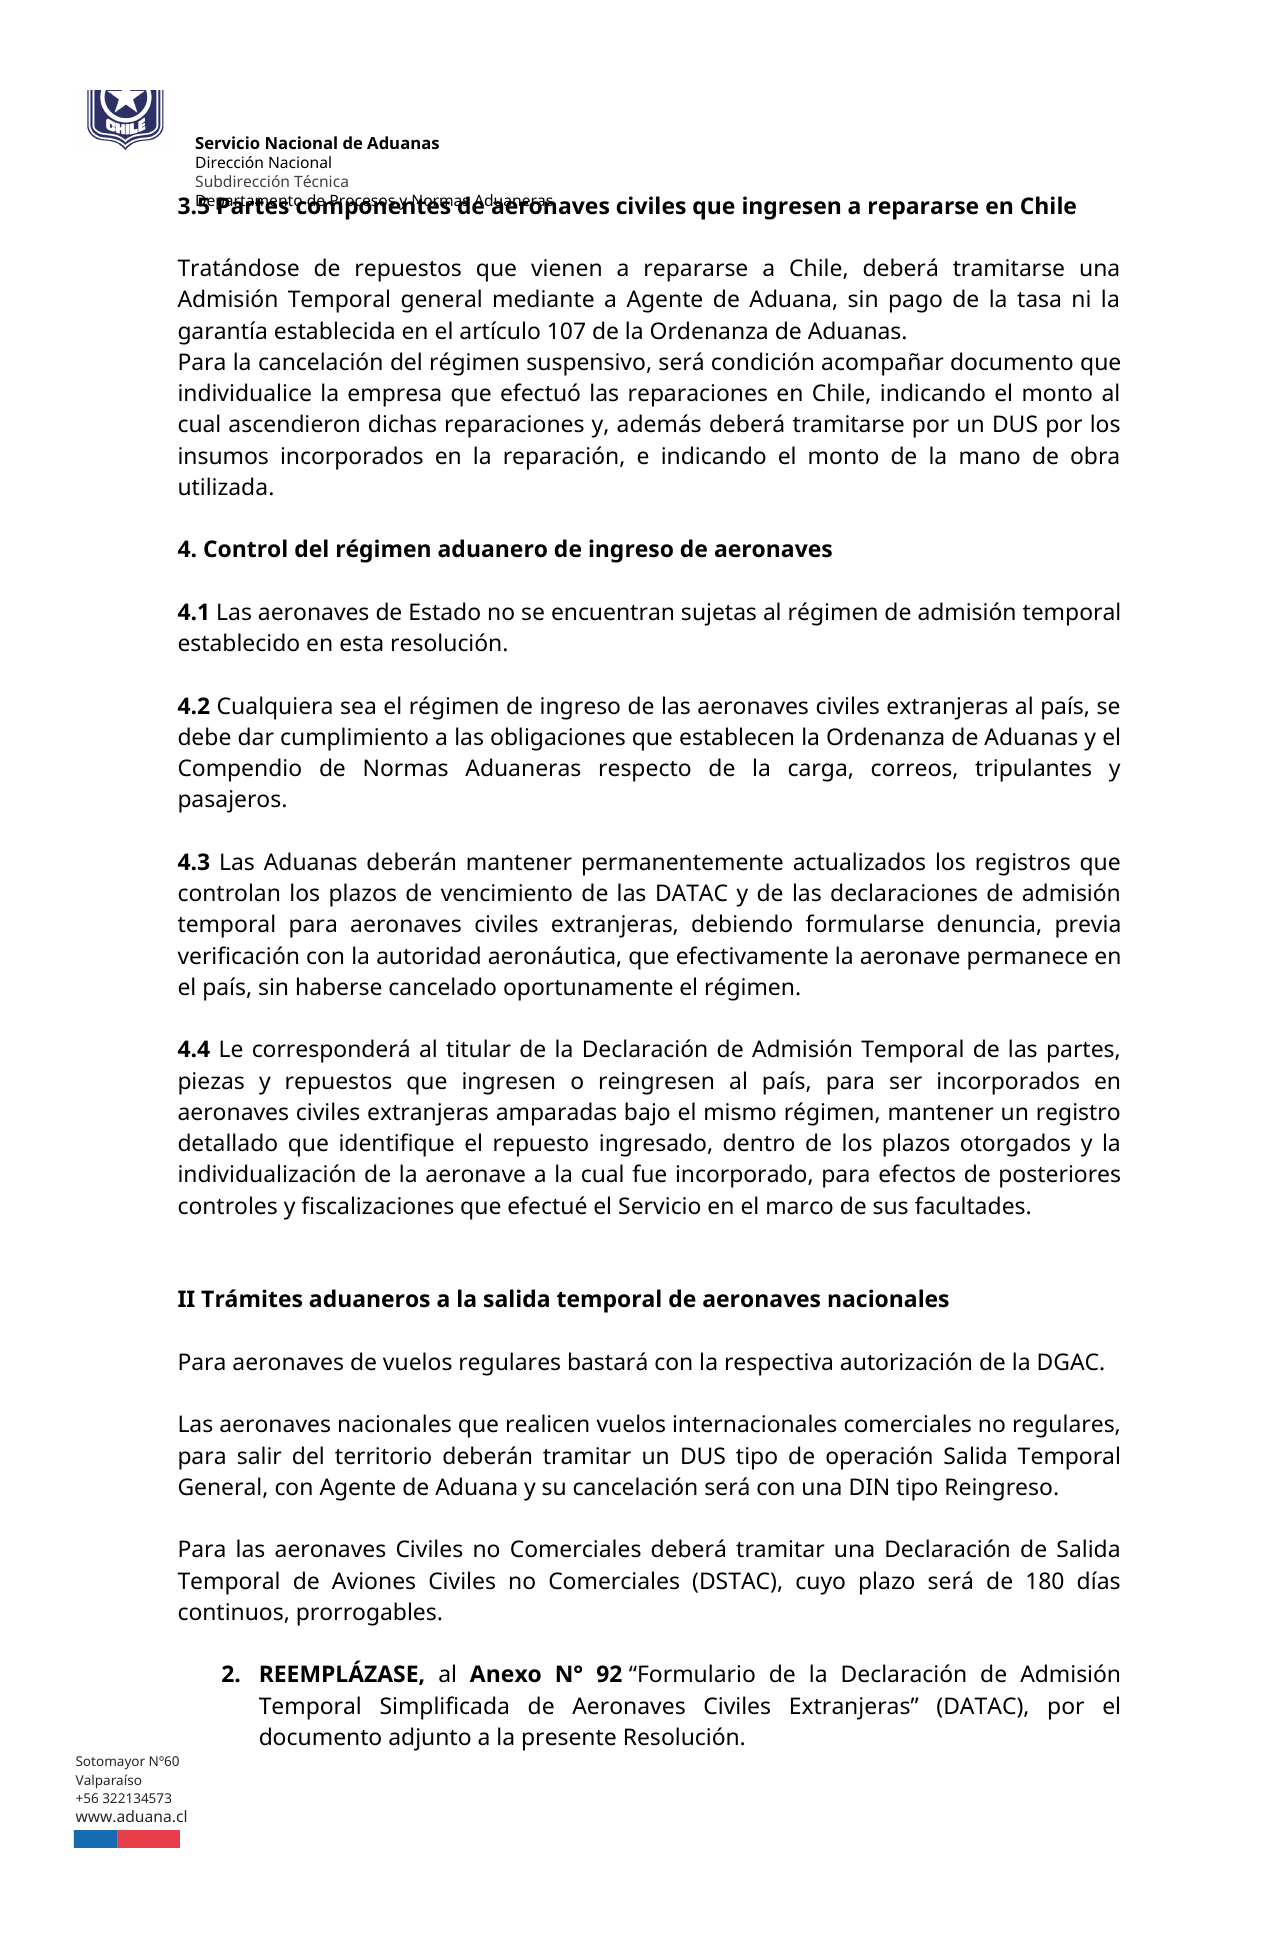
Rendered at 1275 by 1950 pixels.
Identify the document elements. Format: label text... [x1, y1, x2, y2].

text Las aeronaves nacionales que realicen vuelos internacionales comerciales no regulares, para salir del territorio deberán tramitar un DUS tipo de operación Salida Temporal General, con Agente de Aduana y su cancelación será con una DIN tipo Reingreso. [177, 1408, 1122, 1502]
list REEMPLÁZASE, al Anexo N° 92 “Formulario de la Declaración de Admisión Temporal Simplificada de Aeronaves Civiles Extranjeras” (DATAC), por el documento adjunto a la presente Resolución. [221, 1658, 1122, 1752]
text 4.3 Las Aduanas deberán mantener permanentemente actualizados los registros que controlan los plazos de vencimiento de las DATAC y de las declaraciones de admisión temporal para aeronaves civiles extranjeras, debiendo formularse denuncia, previa verificación con la autoridad aeronáutica, que efectivamente la aeronave permanece en el país, sin haberse cancelado oportunamente el régimen. [177, 846, 1122, 1002]
picture [73, 1830, 180, 1848]
text Tratándose de repuestos que vienen a repararse a Chile, deberá tramitarse una Admisión Temporal general mediante a Agente de Aduana, sin pago de la tasa ni la garantía establecida en el artículo 107 de la Ordenanza de Aduanas. [177, 252, 1122, 346]
text Para las aeronaves Civiles no Comerciales deberá tramitar una Declaración de Salida Temporal de Aviones Civiles no Comerciales (DSTAC), cuyo plazo será de 180 días continuos, prorrogables. [177, 1533, 1122, 1627]
text Para la cancelación del régimen suspensivo, será condición acompañar documento que individualice la empresa que efectuó las reparaciones en Chile, indicando el monto al cual ascendieron dichas reparaciones y, además deberá tramitarse por un DUS por los insumos incorporados en la reparación, e indicando el monto de la mano de obra utilizada. [177, 346, 1122, 502]
text 4. Control del régimen aduanero de ingreso de aeronaves [177, 533, 1122, 564]
text 4.1 Las aeronaves de Estado no se encuentran sujetas al régimen de admisión temporal establecido en esta resolución. [177, 596, 1122, 658]
picture [73, 90, 178, 154]
text Para aeronaves de vuelos regulares bastará con la respectiva autorización de la DGAC. [177, 1346, 1122, 1377]
text 3.5 Partes componentes de aeronaves civiles que ingresen a repararse en Chile [177, 189, 1122, 221]
text II Trámites aduaneros a la salida temporal de aeronaves nacionales [177, 1283, 1122, 1314]
text 4.4 Le corresponderá al titular de la Declaración de Admisión Temporal de las partes, piezas y repuestos que ingresen o reingresen al país, para ser incorporados en aeronaves civiles extranjeras amparadas bajo el mismo régimen, mantener un registro detallado que identifique el repuesto ingresado, dentro de los plazos otorgados y la individualización de la aeronave a la cual fue incorporado, para efectos de posteriores controles y fiscalizaciones que efectué el Servicio en el marco de sus facultades. [177, 1033, 1122, 1221]
text 4.2 Cualquiera sea el régimen de ingreso de las aeronaves civiles extranjeras al país, se debe dar cumplimiento a las obligaciones que establecen la Ordenanza de Aduanas y el Compendio de Normas Aduaneras respecto de la carga, correos, tripulantes y pasajeros. [177, 689, 1122, 814]
